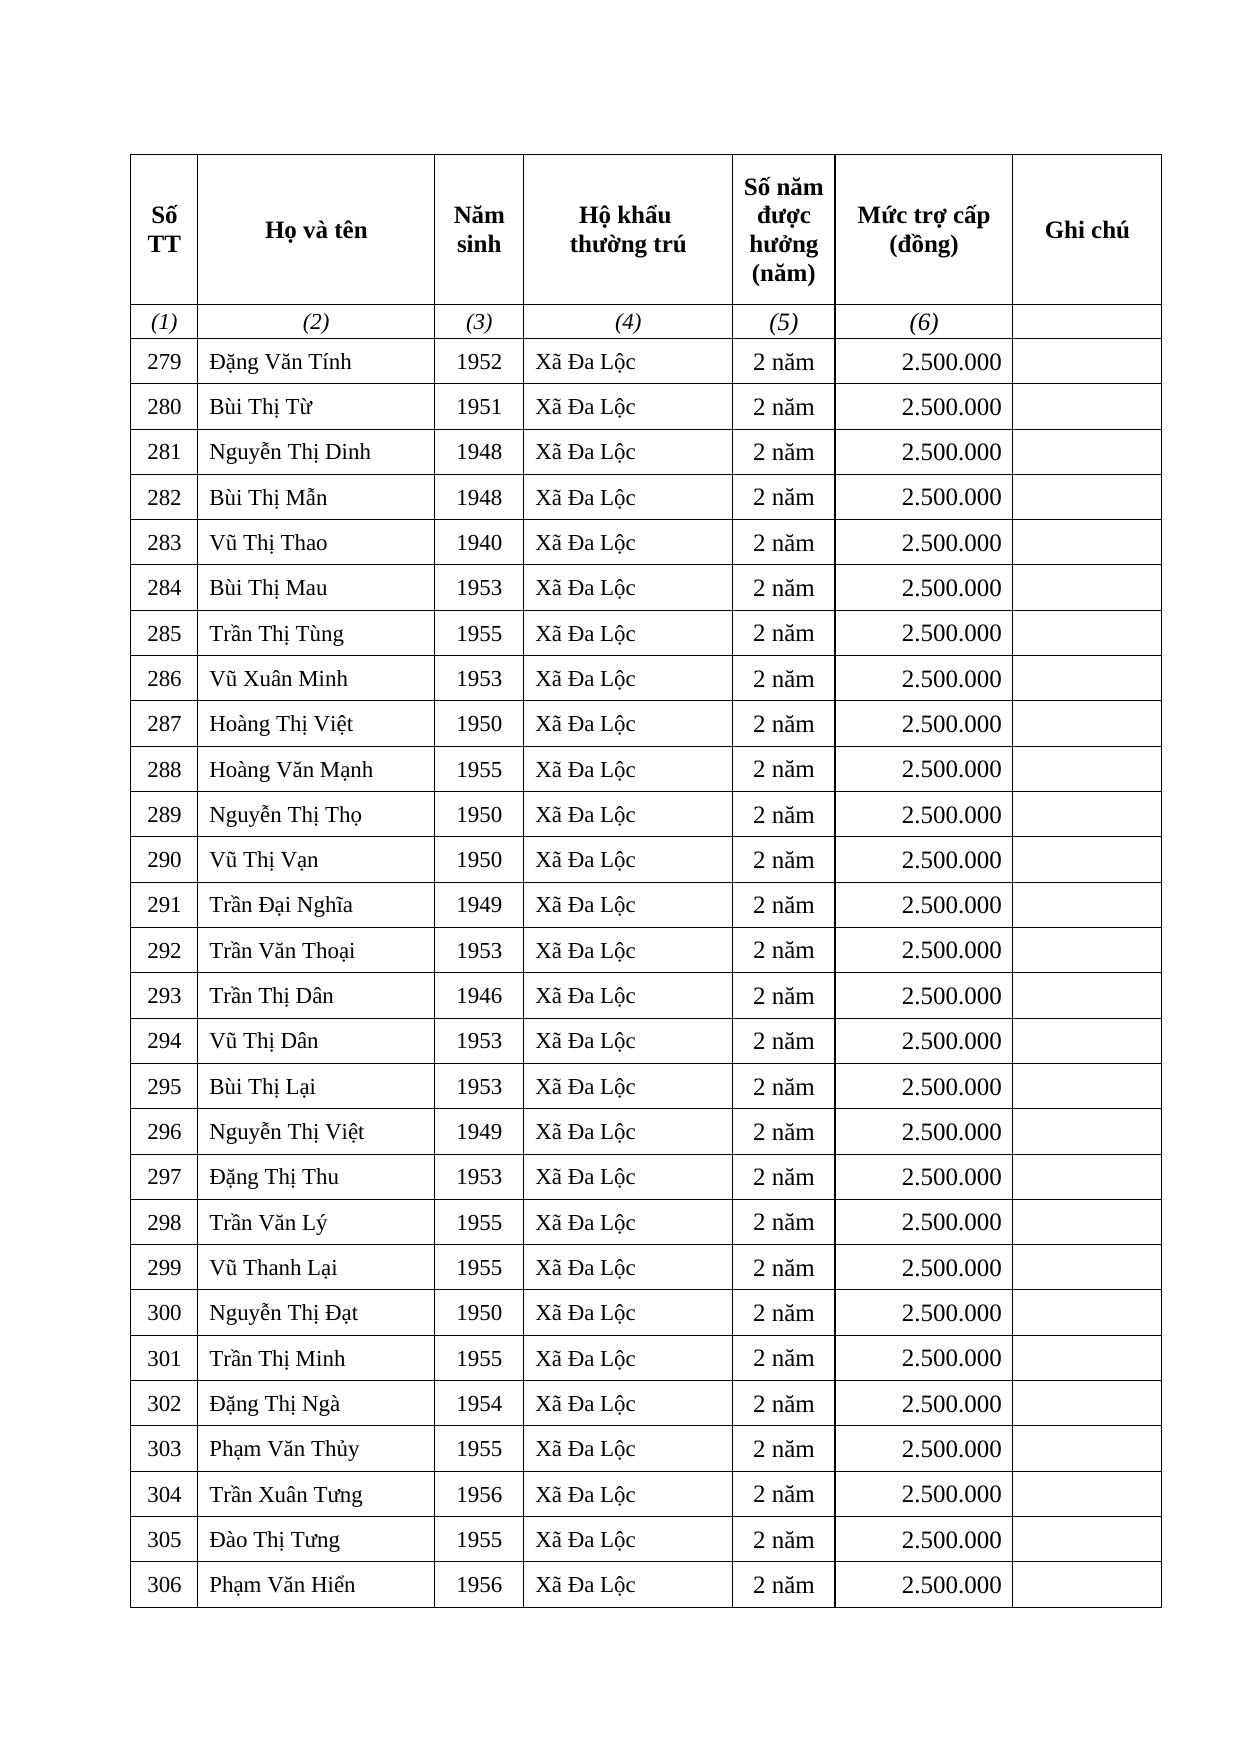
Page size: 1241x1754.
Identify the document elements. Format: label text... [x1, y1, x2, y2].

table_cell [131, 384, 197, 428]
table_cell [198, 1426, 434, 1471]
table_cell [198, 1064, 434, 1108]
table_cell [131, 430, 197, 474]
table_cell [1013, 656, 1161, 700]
table_cell (3) [435, 305, 523, 338]
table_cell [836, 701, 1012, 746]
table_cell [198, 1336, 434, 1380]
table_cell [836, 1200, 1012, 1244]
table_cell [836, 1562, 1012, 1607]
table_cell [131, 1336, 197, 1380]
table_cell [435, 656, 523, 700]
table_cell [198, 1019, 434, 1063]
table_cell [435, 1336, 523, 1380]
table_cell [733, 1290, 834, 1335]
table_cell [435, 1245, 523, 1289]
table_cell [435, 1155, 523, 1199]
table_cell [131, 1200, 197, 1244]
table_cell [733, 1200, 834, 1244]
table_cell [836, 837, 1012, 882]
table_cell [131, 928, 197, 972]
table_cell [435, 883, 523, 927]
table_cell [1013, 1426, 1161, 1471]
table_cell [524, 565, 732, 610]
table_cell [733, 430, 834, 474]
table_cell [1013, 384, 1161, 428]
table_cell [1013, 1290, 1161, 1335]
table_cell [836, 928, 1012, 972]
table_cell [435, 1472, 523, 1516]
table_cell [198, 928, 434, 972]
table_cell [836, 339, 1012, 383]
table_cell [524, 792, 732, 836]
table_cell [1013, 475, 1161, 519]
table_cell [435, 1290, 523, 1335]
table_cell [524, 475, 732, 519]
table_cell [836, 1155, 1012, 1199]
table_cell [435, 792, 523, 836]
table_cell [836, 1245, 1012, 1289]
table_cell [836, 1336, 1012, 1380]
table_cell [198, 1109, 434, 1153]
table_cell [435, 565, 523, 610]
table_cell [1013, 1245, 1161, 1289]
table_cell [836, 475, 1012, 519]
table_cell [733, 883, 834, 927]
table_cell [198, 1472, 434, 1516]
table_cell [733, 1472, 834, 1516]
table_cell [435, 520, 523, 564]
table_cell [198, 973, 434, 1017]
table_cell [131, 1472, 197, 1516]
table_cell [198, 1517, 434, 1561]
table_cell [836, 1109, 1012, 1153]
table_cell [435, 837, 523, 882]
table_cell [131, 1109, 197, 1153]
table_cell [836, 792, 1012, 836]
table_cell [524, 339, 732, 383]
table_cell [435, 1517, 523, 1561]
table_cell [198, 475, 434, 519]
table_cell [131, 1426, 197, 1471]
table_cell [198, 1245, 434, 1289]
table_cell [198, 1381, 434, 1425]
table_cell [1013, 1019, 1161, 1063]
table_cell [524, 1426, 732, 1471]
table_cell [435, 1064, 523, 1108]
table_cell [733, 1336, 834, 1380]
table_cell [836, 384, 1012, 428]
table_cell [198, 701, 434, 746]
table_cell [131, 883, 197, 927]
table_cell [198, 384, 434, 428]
table_header Ghi chú [1013, 155, 1161, 303]
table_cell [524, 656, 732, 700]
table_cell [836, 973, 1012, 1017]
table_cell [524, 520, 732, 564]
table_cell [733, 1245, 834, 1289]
table_cell [1013, 305, 1161, 338]
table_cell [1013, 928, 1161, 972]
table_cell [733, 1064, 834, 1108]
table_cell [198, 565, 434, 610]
table_cell (2) [198, 305, 434, 338]
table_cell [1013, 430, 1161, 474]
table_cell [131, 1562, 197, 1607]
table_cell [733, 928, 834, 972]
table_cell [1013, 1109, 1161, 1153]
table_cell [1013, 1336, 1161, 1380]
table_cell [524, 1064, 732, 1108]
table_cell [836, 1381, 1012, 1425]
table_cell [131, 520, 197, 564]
table_header Hộ khẩu thường trú [524, 155, 732, 303]
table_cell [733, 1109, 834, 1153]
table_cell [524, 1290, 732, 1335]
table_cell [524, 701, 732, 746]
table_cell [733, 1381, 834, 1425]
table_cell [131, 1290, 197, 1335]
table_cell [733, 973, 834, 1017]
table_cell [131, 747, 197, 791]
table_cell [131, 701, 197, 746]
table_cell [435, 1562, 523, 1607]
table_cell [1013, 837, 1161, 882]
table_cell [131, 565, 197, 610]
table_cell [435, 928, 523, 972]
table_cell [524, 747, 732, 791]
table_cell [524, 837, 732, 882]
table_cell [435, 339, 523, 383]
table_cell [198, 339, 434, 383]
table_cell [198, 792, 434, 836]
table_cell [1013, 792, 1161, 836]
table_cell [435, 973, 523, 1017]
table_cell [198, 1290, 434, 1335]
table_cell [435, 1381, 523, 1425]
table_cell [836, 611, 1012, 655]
table_header Số năm được hưởng (năm) [733, 155, 834, 303]
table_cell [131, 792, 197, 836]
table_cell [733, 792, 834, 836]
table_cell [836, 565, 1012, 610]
table_header Mức trợ cấp (đồng) [836, 155, 1012, 303]
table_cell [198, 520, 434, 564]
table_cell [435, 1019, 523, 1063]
table_cell (4) [524, 305, 732, 338]
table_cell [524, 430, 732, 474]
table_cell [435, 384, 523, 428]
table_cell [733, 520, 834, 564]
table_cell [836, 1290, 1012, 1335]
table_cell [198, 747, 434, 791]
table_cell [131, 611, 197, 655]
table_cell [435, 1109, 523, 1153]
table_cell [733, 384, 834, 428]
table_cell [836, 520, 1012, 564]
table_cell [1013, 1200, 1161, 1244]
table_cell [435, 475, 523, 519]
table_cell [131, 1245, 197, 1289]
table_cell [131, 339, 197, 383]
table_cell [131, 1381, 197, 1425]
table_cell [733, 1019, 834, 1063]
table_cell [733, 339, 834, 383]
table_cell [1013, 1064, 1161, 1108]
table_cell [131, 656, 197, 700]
table_cell (5) [733, 305, 834, 338]
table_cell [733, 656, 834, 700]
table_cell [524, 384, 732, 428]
table_cell (6) [836, 305, 1012, 338]
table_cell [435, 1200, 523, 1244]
table_cell (1) [131, 305, 197, 338]
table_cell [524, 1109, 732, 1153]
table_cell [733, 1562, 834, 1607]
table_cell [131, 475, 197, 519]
table_header Họ và tên [198, 155, 434, 303]
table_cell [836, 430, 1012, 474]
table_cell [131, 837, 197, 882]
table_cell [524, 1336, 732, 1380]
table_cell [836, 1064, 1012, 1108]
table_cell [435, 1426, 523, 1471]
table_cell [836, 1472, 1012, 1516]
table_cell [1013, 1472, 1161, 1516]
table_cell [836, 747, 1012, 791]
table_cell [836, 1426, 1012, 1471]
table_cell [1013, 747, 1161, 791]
table_header Số TT [131, 155, 197, 303]
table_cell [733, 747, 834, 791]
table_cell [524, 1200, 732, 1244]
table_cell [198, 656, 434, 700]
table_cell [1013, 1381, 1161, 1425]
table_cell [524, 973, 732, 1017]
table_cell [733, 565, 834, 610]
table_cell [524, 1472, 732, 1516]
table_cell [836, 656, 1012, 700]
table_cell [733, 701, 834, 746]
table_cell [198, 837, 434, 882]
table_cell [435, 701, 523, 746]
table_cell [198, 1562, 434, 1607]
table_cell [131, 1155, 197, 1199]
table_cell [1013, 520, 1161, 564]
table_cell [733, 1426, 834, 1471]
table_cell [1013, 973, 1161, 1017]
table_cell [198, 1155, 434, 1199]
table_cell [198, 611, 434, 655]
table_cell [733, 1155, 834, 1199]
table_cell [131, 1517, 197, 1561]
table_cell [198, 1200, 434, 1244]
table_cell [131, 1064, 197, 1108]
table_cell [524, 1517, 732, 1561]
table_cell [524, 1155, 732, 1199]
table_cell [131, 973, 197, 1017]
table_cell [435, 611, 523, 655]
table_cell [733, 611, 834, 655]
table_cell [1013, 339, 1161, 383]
table_header Năm sinh [435, 155, 523, 303]
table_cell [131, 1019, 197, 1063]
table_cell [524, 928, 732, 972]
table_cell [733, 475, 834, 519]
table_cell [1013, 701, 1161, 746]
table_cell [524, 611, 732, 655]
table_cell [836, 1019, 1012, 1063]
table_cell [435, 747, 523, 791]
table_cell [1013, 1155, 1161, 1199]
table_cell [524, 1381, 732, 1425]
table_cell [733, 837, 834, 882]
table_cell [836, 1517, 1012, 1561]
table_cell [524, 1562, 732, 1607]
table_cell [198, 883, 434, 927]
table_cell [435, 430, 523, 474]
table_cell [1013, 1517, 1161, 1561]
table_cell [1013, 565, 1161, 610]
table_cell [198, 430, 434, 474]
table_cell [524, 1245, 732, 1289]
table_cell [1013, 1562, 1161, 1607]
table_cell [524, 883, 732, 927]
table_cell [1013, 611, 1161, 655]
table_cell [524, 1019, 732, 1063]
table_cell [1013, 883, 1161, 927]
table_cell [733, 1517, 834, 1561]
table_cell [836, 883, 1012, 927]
